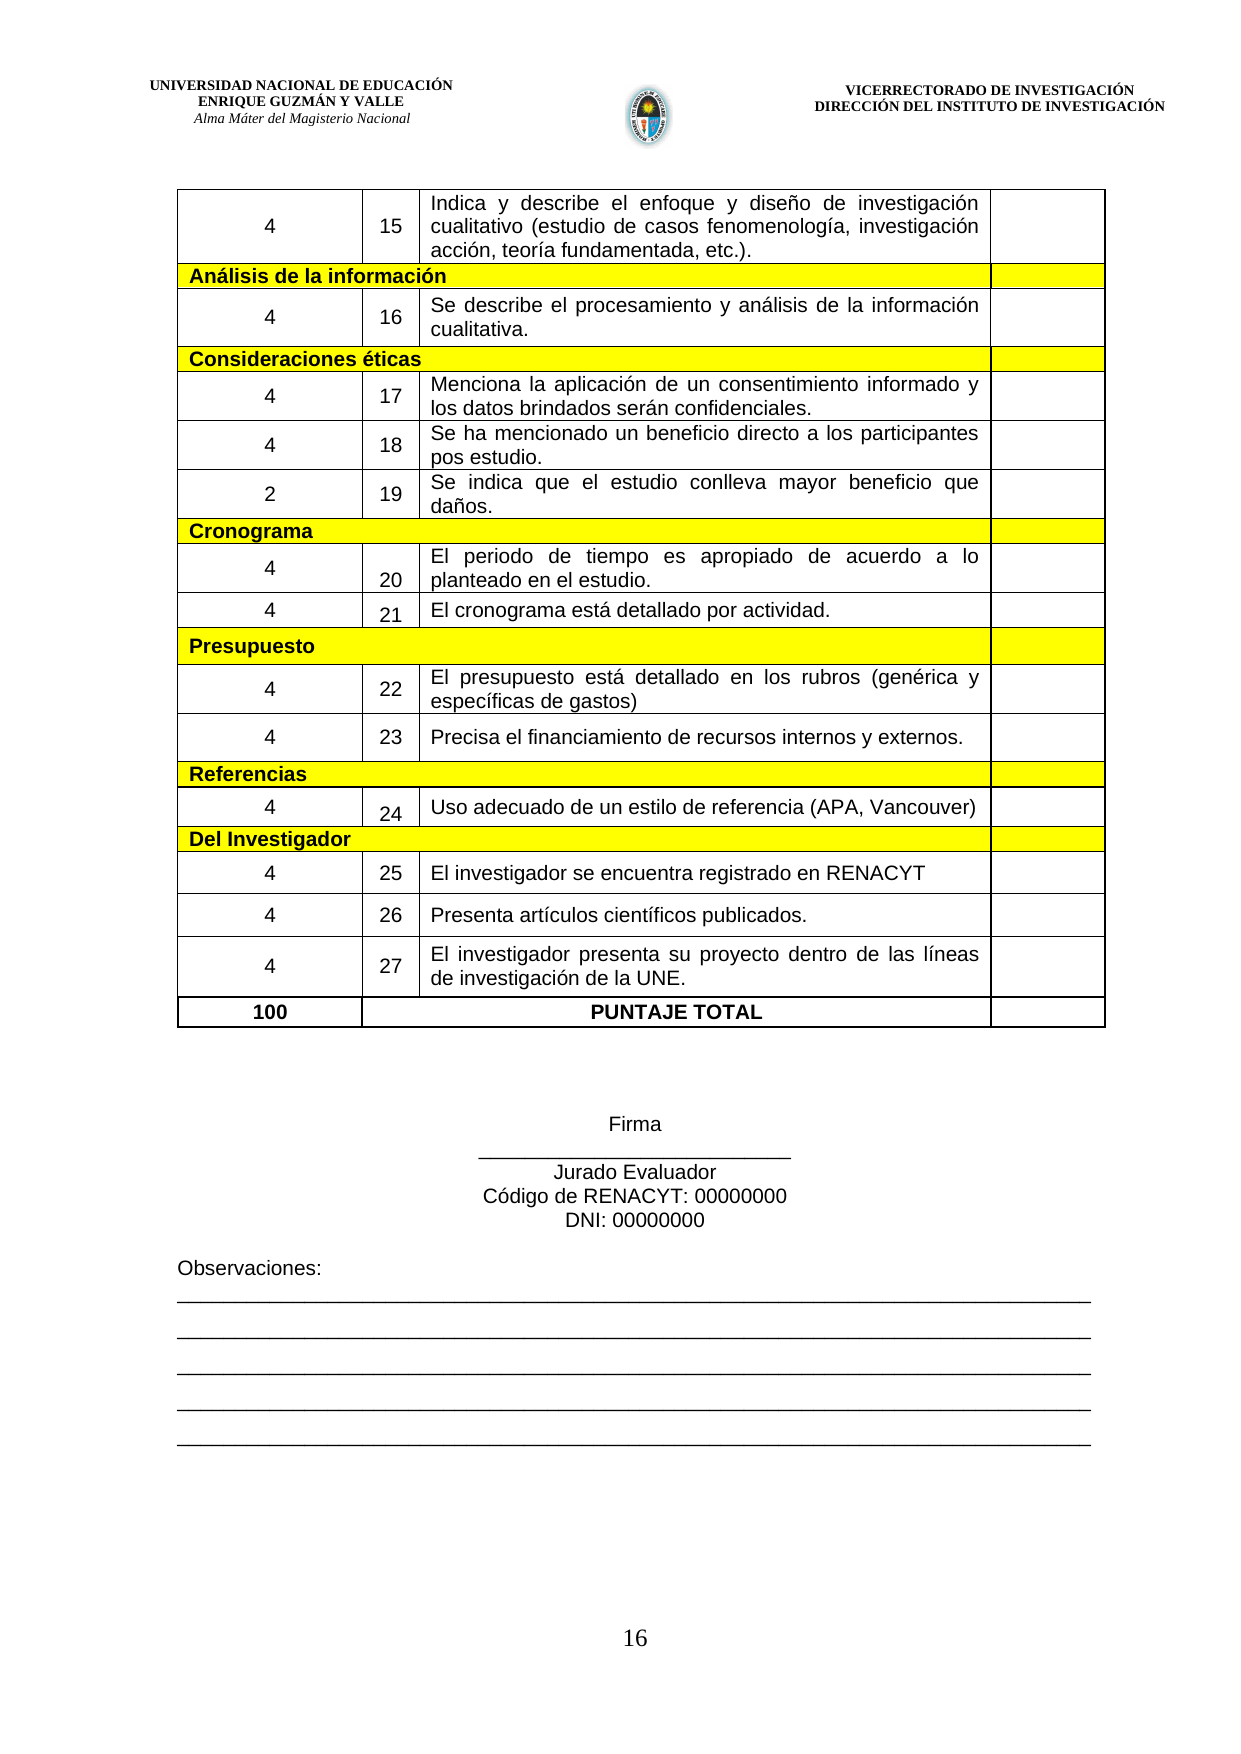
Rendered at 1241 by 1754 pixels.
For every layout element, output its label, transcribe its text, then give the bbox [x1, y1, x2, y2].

table_cell 15 [363, 190, 419, 262]
table_cell 4 [178, 852, 362, 893]
table_cell Se indica que el estudio conlleva mayor beneficio que daños. [420, 470, 990, 518]
table_cell 23 [363, 714, 419, 761]
table_cell 4 [178, 372, 362, 420]
table_cell Menciona la aplicación de un consentimiento informado y los datos brindados serán confidenciales. [420, 372, 990, 420]
table_cell El investigador presenta su proyecto dentro de las líneas de investigación de la UNE. [420, 937, 990, 996]
table_cell [992, 347, 1104, 371]
table_cell 4 [178, 714, 362, 761]
text Código de RENACYT: 00000000 [177, 1184, 1092, 1208]
table_cell Se ha mencionado un beneficio directo a los participantes pos estudio. [420, 421, 990, 469]
table_cell Referencias [178, 762, 990, 786]
table_cell [991, 190, 1104, 262]
table_cell [992, 827, 1104, 851]
table_cell Indica y describe el enfoque y diseño de investigación cualitativo (estudio de casos fenomenología, investigación acción, teoría fundamentada, etc.). [420, 190, 990, 262]
table_cell [992, 714, 1104, 761]
table_cell [992, 665, 1104, 713]
table_cell [992, 628, 1104, 664]
table_cell [992, 544, 1104, 592]
table_cell 24 [363, 788, 419, 826]
picture [624, 84, 674, 149]
text ___________________________________________________________________________________________________________________________________________________________________________________________________________________________________________________________________________________________________________________________________________________________________________________________________________ [177, 1279, 1092, 1447]
table_cell 4 [178, 190, 362, 262]
table_cell 4 [178, 665, 362, 713]
table_cell 20 [363, 544, 419, 592]
table_cell [992, 998, 1104, 1026]
table_cell [991, 289, 1104, 346]
table_cell 27 [363, 937, 419, 996]
table_cell [992, 593, 1104, 627]
table_cell 17 [363, 372, 419, 420]
table_cell [992, 470, 1104, 518]
table_cell Consideraciones éticas [178, 347, 990, 371]
table_cell 22 [363, 665, 419, 713]
table_cell El cronograma está detallado por actividad. [420, 593, 990, 627]
table_cell Presenta artículos científicos publicados. [420, 894, 990, 936]
table_cell 4 [178, 593, 362, 627]
table_cell 2 [178, 470, 362, 518]
table_cell Del Investigador [178, 827, 990, 851]
text Observaciones: [177, 1256, 1092, 1279]
table_cell [992, 519, 1104, 543]
table_cell 4 [178, 544, 362, 592]
table_cell PUNTAJE TOTAL [363, 998, 990, 1026]
text Firma [177, 1112, 1092, 1136]
table_cell [992, 894, 1104, 936]
text DNI: 00000000 [177, 1208, 1092, 1232]
table_cell Análisis de la información [178, 264, 990, 287]
table_cell El periodo de tiempo es apropiado de acuerdo a lo planteado en el estudio. [420, 544, 990, 592]
table_cell 25 [363, 852, 419, 893]
table_cell [992, 421, 1104, 469]
table_cell 4 [178, 894, 362, 936]
table_cell 21 [363, 593, 419, 627]
table_cell [992, 264, 1104, 287]
table_cell 26 [363, 894, 419, 936]
table_cell [992, 788, 1104, 826]
table_cell Uso adecuado de un estilo de referencia (APA, Vancouver) [420, 788, 990, 826]
table_cell 4 [178, 289, 362, 346]
table_cell Presupuesto [178, 628, 990, 664]
table_cell [992, 852, 1104, 893]
table_cell 4 [178, 421, 362, 469]
text Jurado Evaluador [177, 1160, 1092, 1184]
table_cell 18 [363, 421, 419, 469]
table_cell [992, 937, 1104, 996]
table_cell Se describe el procesamiento y análisis de la información cualitativa. [420, 289, 990, 346]
table_cell 4 [178, 788, 362, 826]
text ___________________________ [177, 1136, 1092, 1160]
table_cell [992, 762, 1104, 786]
table_cell 16 [363, 289, 419, 346]
table_cell 100 [179, 998, 361, 1026]
table_cell Cronograma [178, 519, 990, 543]
table_cell [992, 372, 1104, 420]
table_cell 19 [363, 470, 419, 518]
table_cell 4 [178, 937, 362, 996]
table_cell El presupuesto está detallado en los rubros (genérica y específicas de gastos) [420, 665, 990, 713]
table_cell El investigador se encuentra registrado en RENACYT [420, 852, 990, 893]
table_cell Precisa el financiamiento de recursos internos y externos. [420, 714, 990, 761]
